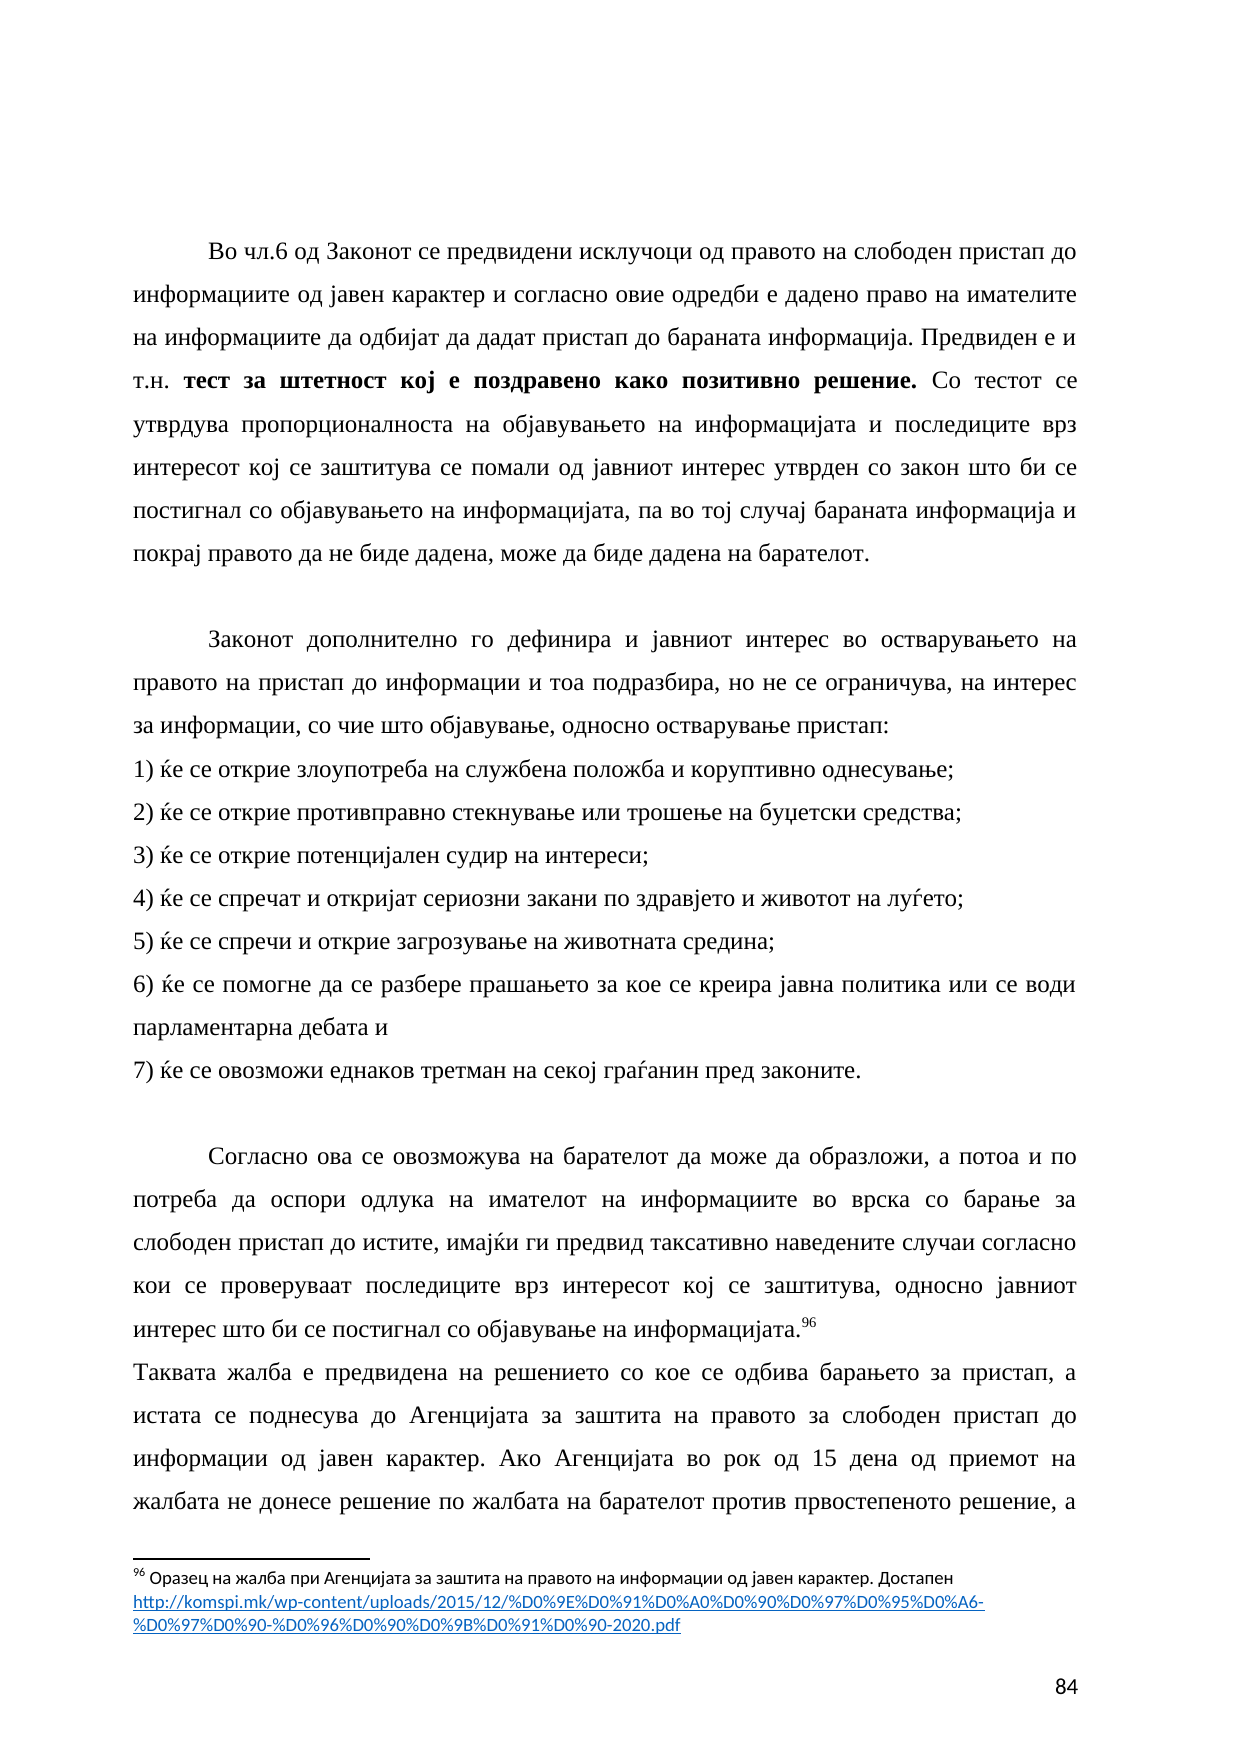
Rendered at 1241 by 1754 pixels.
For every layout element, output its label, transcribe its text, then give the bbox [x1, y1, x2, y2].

text 6) ќе се помогне да се разбере прашањето за кое се креира јавна политика или се води парламентарна дебата и [133, 969, 1078, 1041]
text 4) ќе се спречат и откријат сериозни закани по здравјето и животот на луѓето; [133, 883, 1078, 912]
text 2) ќе се открие противправно стекнување или трошење на буџетски средства; [133, 797, 1078, 826]
text 1) ќе се открие злоупотреба на службена положба и коруптивно однесување; [133, 754, 1078, 782]
text Законот дополнително го дефинира и јавниот интерес во остварувањето на правото на пристап до информации и тоа подразбира, но не се ограничува, на интерес за информации, со чие што објавување, односно остварување пристап: [133, 624, 1078, 739]
text Согласно ова се овозможува на барателот да може да образложи, а потоа и по потреба да оспори одлука на имателот на информациите во врска со барање за слободен пристап до истите, имајќи ги предвид таксативно наведените случаи согласно кои се проверуваат последиците врз интересот кој се заштитува, односно јавниот интерес што би се постигнал со објавување на информацијата. [133, 1141, 1078, 1342]
text 3) ќе се открие потенцијален судир на интереси; [133, 840, 1078, 869]
text Во чл.6 од Законот се предвидени исклучоци од правото на слободен пристап до информациите од јавен карактер и согласно овие одредби е дадено право на имателите на информациите да одбијат да дадат пристап до бараната информација. Предвиден е и т.н. тест за штетност кој е поздравено како позитивно решение. Со тестот се утврдува пропорционалноста на објавувањето на информацијата и последиците врз интересот кој се заштитува се помали од јавниот интерес утврден со закон што би се постигнал со објавувањето на информацијата, па во тој случај бараната информација и покрај правото да не биде дадена, може да биде дадена на барателот. [133, 236, 1078, 567]
text 7) ќе се овозможи еднаков третман на секој граѓанин пред законите. [133, 1056, 1078, 1084]
text 5) ќе се спречи и открие загрозување на животната средина; [133, 926, 1078, 955]
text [133, 1357, 1078, 1515]
